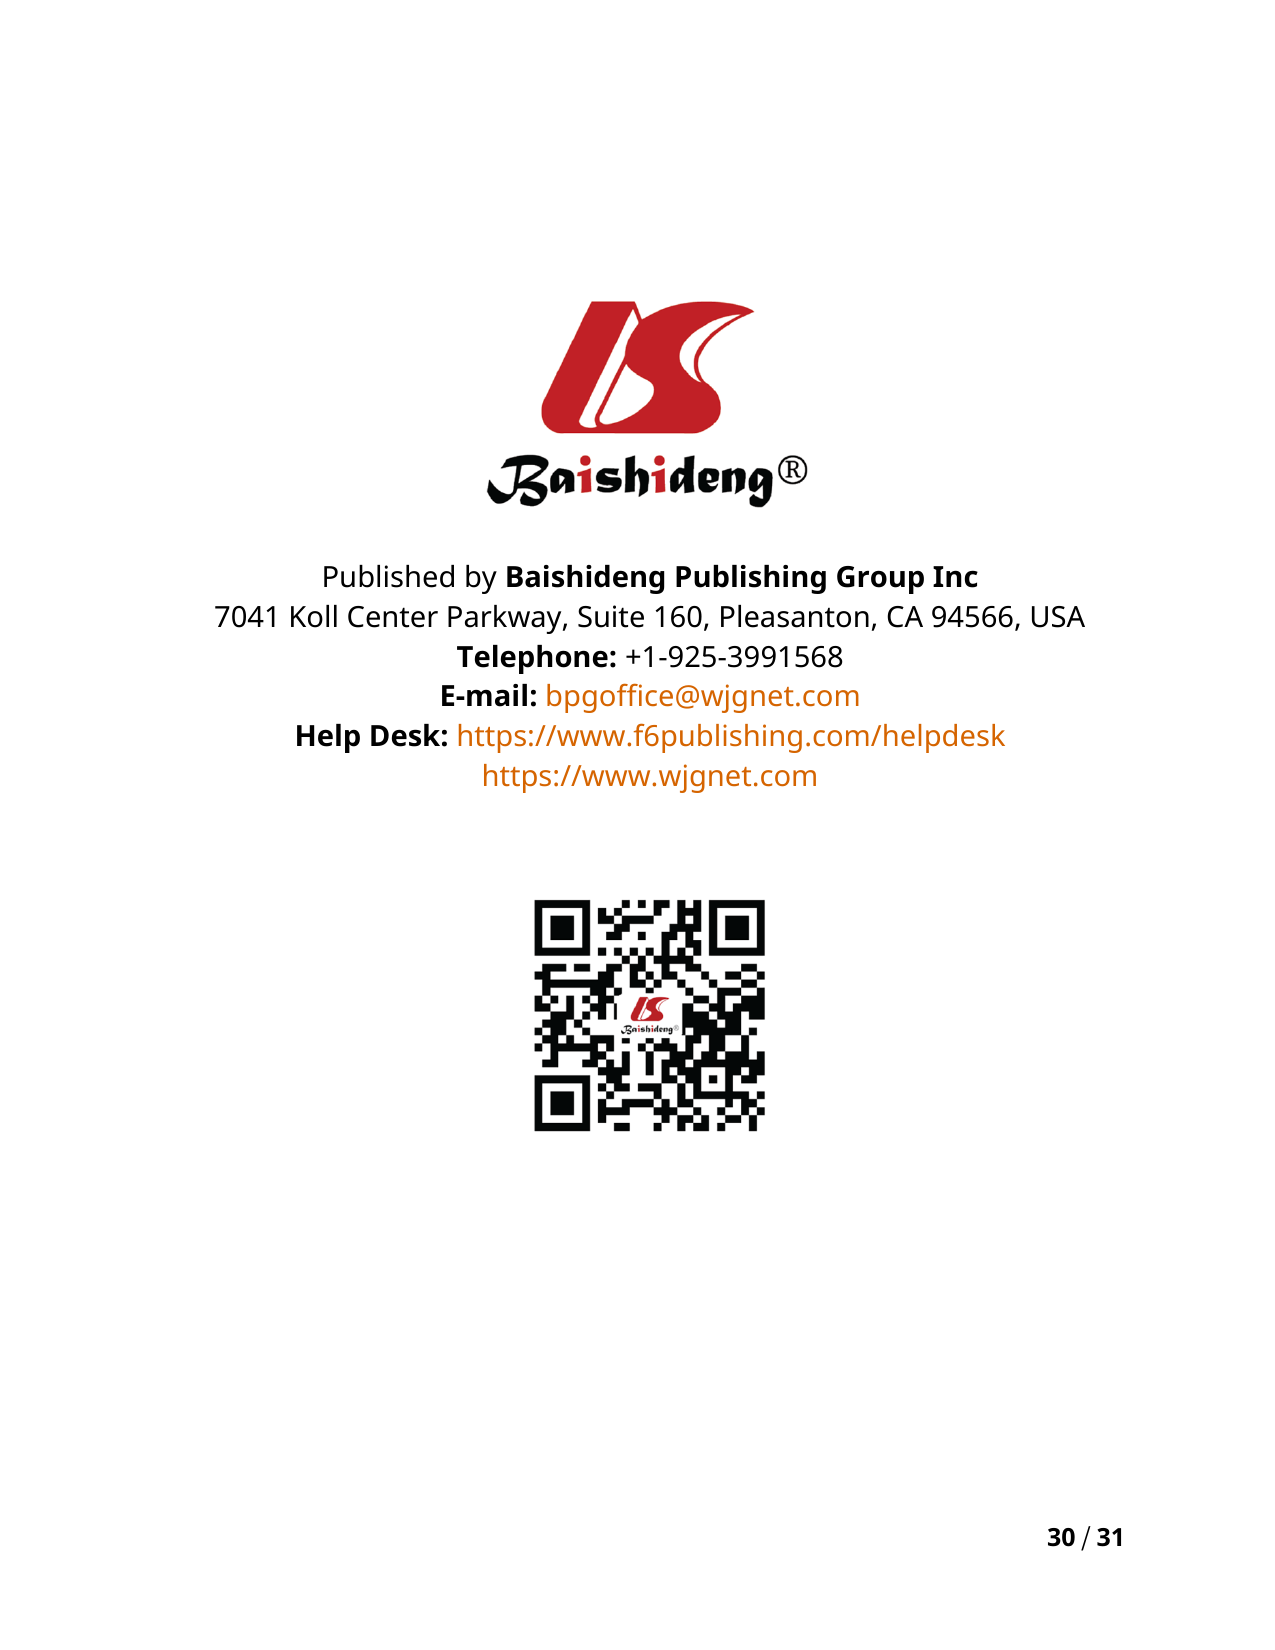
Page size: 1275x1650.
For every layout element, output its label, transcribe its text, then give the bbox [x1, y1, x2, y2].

text E-mail: bpgoffice@wjgnet.com [175, 676, 1125, 715]
text Published by Baishideng Publishing Group Inc [175, 557, 1125, 596]
text Help Desk: https://www.f6publishing.com/helpdesk [175, 715, 1125, 755]
text 7041 Koll Center Parkway, Suite 160, Pleasanton, CA 94566, USA [175, 596, 1125, 636]
text Telephone: +1-925-3991568 [175, 636, 1125, 676]
text https://www.wjgnet.com [175, 755, 1125, 795]
picture [531, 896, 769, 1134]
picture [445, 286, 855, 523]
